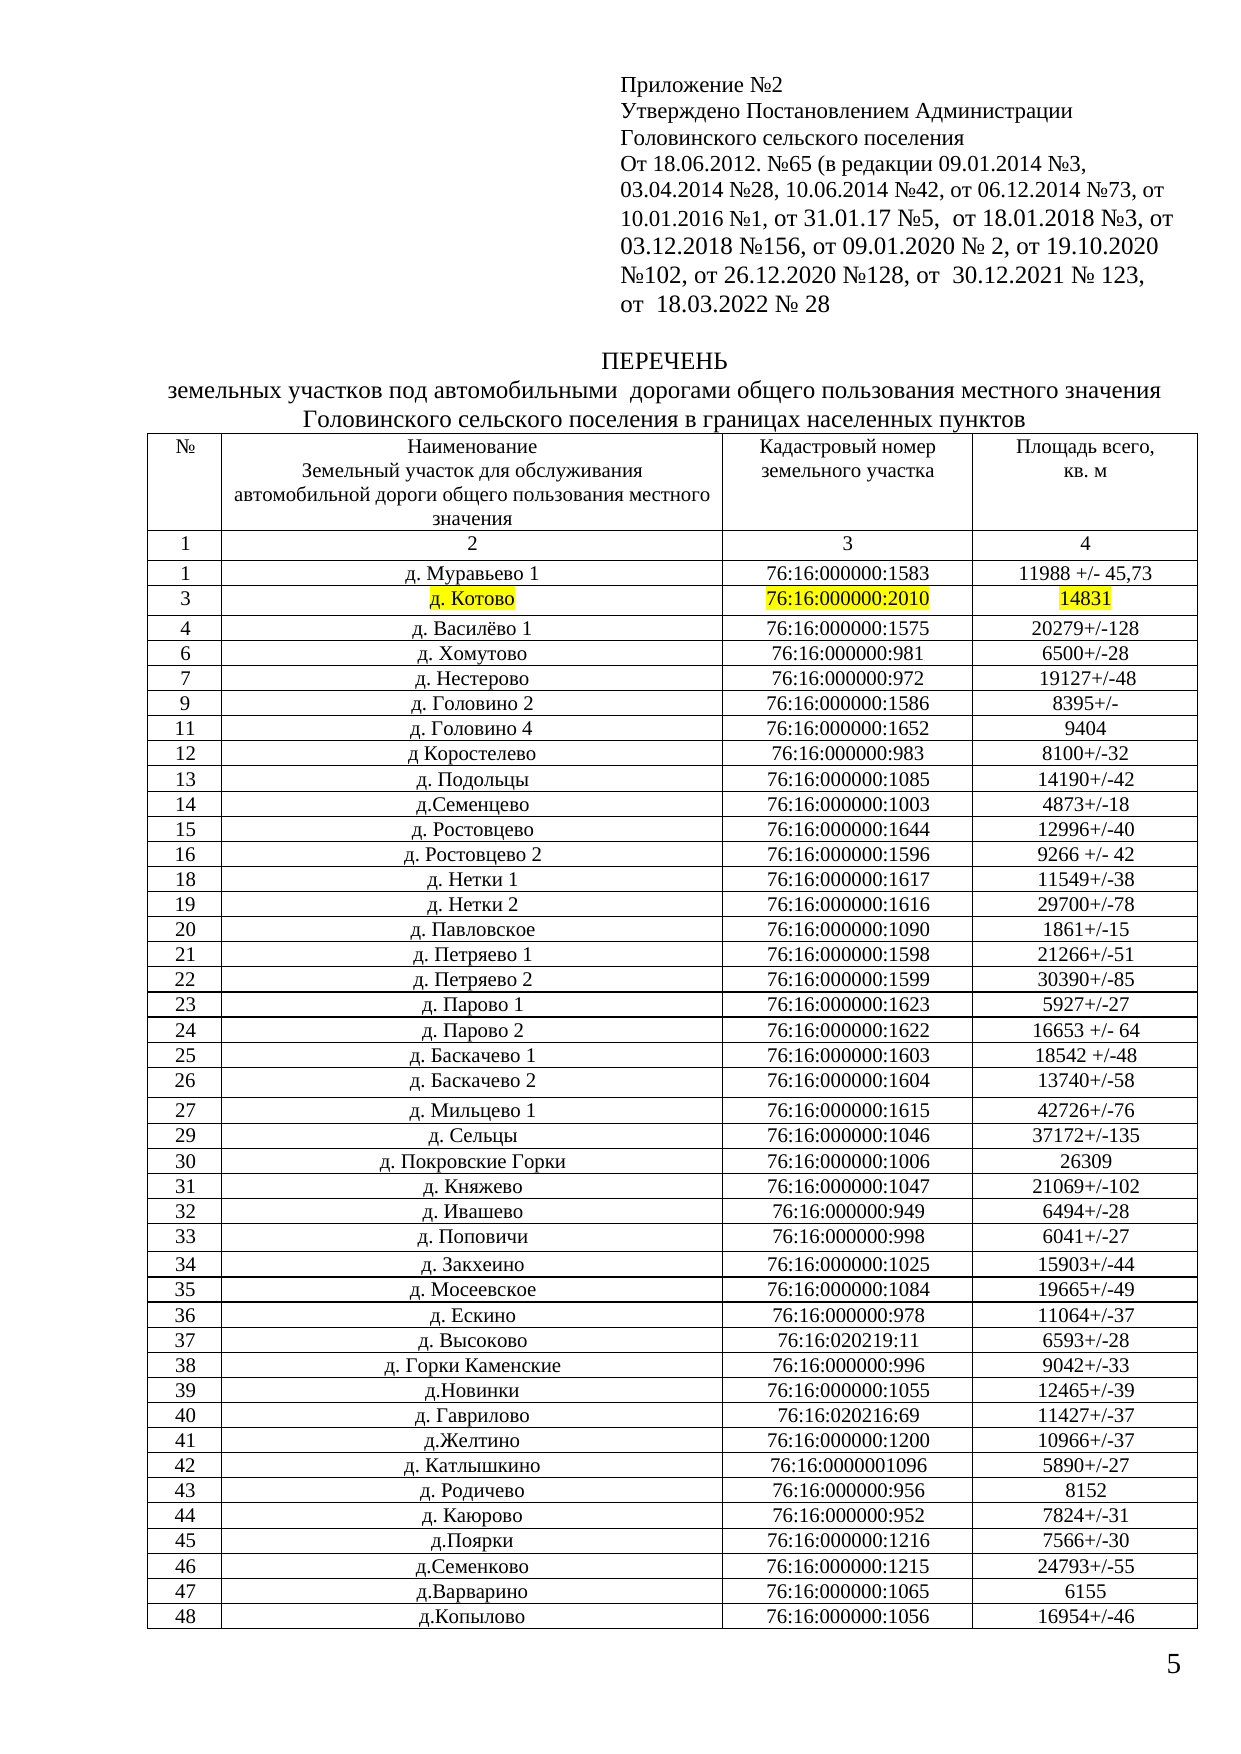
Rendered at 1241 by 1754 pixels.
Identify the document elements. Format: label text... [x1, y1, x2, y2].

text от 18.03.2022 № 28 [620, 289, 1181, 318]
table_cell 27 [148, 1098, 221, 1122]
table_cell 18 [148, 867, 221, 891]
table_cell 76:16:000000:1603 [723, 1043, 972, 1067]
table_cell 76:16:000000:1616 [723, 892, 972, 916]
table_cell 76:16:000000:1596 [723, 842, 972, 866]
table_cell 76:16:000000:1652 [723, 716, 972, 740]
table_cell д. Василёво 1 [222, 616, 722, 640]
table_cell д. Поповичи [222, 1224, 722, 1251]
table_cell 42726+/-76 [973, 1098, 1197, 1122]
table_cell 8100+/-32 [973, 741, 1197, 765]
table_cell 76:16:000000:996 [723, 1353, 972, 1377]
table_cell 76:16:000000:1586 [723, 691, 972, 715]
table_cell 9404 [973, 716, 1197, 740]
table_cell д. Нетки 2 [222, 892, 722, 916]
table_cell 7824+/-31 [973, 1503, 1197, 1527]
table_cell 37 [148, 1328, 221, 1352]
table_cell 76:16:000000:1604 [723, 1068, 972, 1097]
table_cell 16954+/-46 [973, 1604, 1197, 1628]
table_cell 20279+/-128 [973, 616, 1197, 640]
table_cell 76:16:000000:949 [723, 1199, 972, 1223]
table_cell 16653 +/- 64 [973, 1018, 1197, 1042]
table_cell д.Копылово [222, 1604, 722, 1628]
table_cell 1 [148, 531, 221, 560]
table_cell д.Поярки [222, 1529, 722, 1552]
table_cell 76:16:000000:1085 [723, 766, 972, 791]
table_cell 11 [148, 716, 221, 740]
table_cell д. Княжево [222, 1174, 722, 1198]
table_cell 6494+/-28 [973, 1199, 1197, 1223]
table_header № [148, 434, 221, 530]
table_cell д. Мосеевское [222, 1278, 722, 1301]
table_cell 11988 +/- 45,73 [973, 561, 1197, 585]
table_cell 76:16:000000:1047 [723, 1174, 972, 1198]
table_cell 5890+/-27 [973, 1453, 1197, 1477]
table_cell д. Ивашево [222, 1199, 722, 1223]
table_cell 76:16:020219:11 [723, 1328, 972, 1352]
table_cell д. Гаврилово [222, 1403, 722, 1427]
table_cell 76:16:000000:1084 [723, 1278, 972, 1301]
table_cell д. Горки Каменские [222, 1353, 722, 1377]
table_cell 6155 [973, 1579, 1197, 1603]
table_cell 15 [148, 817, 221, 841]
text земельных участков под автомобильными дорогами общего пользования местного значения Головинского сельского поселения в границах населенных пунктов [148, 375, 1181, 433]
table_cell 76:16:000000:2010 [723, 586, 972, 615]
table_cell 9266 +/- 42 [973, 842, 1197, 866]
table_cell 34 [148, 1252, 221, 1276]
table_cell 76:16:000000:1622 [723, 1018, 972, 1042]
table_cell 15903+/-44 [973, 1252, 1197, 1276]
table_cell 26 [148, 1068, 221, 1097]
table_cell д. Парово 2 [222, 1018, 722, 1042]
table_cell д.Желтино [222, 1428, 722, 1452]
table_cell д. Нестерово [222, 666, 722, 690]
table_cell 45 [148, 1529, 221, 1552]
table_cell д. Высоково [222, 1328, 722, 1352]
table_cell 44 [148, 1503, 221, 1527]
table_cell 21266+/-51 [973, 942, 1197, 966]
table_cell д.Новинки [222, 1378, 722, 1402]
table_cell 33 [148, 1224, 221, 1251]
table_cell 76:16:000000:1046 [723, 1124, 972, 1147]
table_cell 38 [148, 1353, 221, 1377]
table_cell 47 [148, 1579, 221, 1603]
table_cell 36 [148, 1303, 221, 1327]
table_cell 2 [222, 531, 722, 560]
table_cell д. Нетки 1 [222, 867, 722, 891]
table_cell 20 [148, 917, 221, 941]
table_cell 19127+/-48 [973, 666, 1197, 690]
table_cell 76:16:000000:1615 [723, 1098, 972, 1122]
table_cell 7 [148, 666, 221, 690]
table_cell 76:16:000000:998 [723, 1224, 972, 1251]
table_cell 9 [148, 691, 221, 715]
text ПЕРЕЧЕНЬ [148, 346, 1181, 375]
table_cell 12996+/-40 [973, 817, 1197, 841]
table_cell 24793+/-55 [973, 1554, 1197, 1578]
table_cell 40 [148, 1403, 221, 1427]
table_cell 43 [148, 1478, 221, 1502]
table_cell 76:16:000000:1598 [723, 942, 972, 966]
table_cell 76:16:000000:1090 [723, 917, 972, 941]
table_cell 76:16:000000:1575 [723, 616, 972, 640]
table_cell 76:16:000000:1003 [723, 792, 972, 816]
table_cell 76:16:000000:1006 [723, 1149, 972, 1173]
table_cell 29700+/-78 [973, 892, 1197, 916]
table_cell 76:16:000000:1216 [723, 1529, 972, 1552]
table_cell д. Хомутово [222, 641, 722, 665]
table_cell д. Ростовцево [222, 817, 722, 841]
table_cell 48 [148, 1604, 221, 1628]
table_cell д Коростелево [222, 741, 722, 765]
text От 18.06.2012. №65 (в редакции 09.01.2014 №3, 03.04.2014 №28, 10.06.2014 №42, от 06.12.2014 №73, от 10.01.2016 №1, от 31.01.17 №5, от 18.01.2018 №3, от 03.12.2018 №156, от 09.01.2020 № 2, от 19.10.2020 №102, от 26.12.2020 №128, от 30.12.2021 № 123, [620, 150, 1181, 289]
table_cell 13 [148, 766, 221, 791]
table_cell 76:16:000000:956 [723, 1478, 972, 1502]
table_cell д. Петряево 2 [222, 967, 722, 991]
table_cell д. Сельцы [222, 1124, 722, 1147]
table_cell д. Котово [222, 586, 722, 615]
text Приложение №2 [620, 71, 1181, 97]
table_cell д. Подольцы [222, 766, 722, 791]
table_cell 26309 [973, 1149, 1197, 1173]
table_cell 9042+/-33 [973, 1353, 1197, 1377]
table_cell 3 [148, 586, 221, 615]
table_cell д.Семенцево [222, 792, 722, 816]
table_cell 5927+/-27 [973, 993, 1197, 1016]
table_cell д. Каюрово [222, 1503, 722, 1527]
table_cell 7566+/-30 [973, 1529, 1197, 1552]
table_cell 76:16:000000:1025 [723, 1252, 972, 1276]
table_header Кадастровый номер земельного участка [723, 434, 972, 530]
table_cell д. Муравьево 1 [222, 561, 722, 585]
table_cell 14190+/-42 [973, 766, 1197, 791]
table_cell д. Закхеино [222, 1252, 722, 1276]
table_cell д. Головино 4 [222, 716, 722, 740]
table_cell 12 [148, 741, 221, 765]
table_cell 76:16:000000:981 [723, 641, 972, 665]
table_cell 21069+/-102 [973, 1174, 1197, 1198]
table_cell д. Головино 2 [222, 691, 722, 715]
table_cell 30 [148, 1149, 221, 1173]
table_cell 76:16:000000:978 [723, 1303, 972, 1327]
table_cell 76:16:000000:1583 [723, 561, 972, 585]
table_cell д. Баскачево 1 [222, 1043, 722, 1067]
table_cell д. Павловское [222, 917, 722, 941]
table_cell 12465+/-39 [973, 1378, 1197, 1402]
table_cell 76:16:000000:1215 [723, 1554, 972, 1578]
table_cell 21 [148, 942, 221, 966]
table_cell 76:16:000000:1644 [723, 817, 972, 841]
table_cell 18542 +/-48 [973, 1043, 1197, 1067]
table_cell 14831 [973, 586, 1197, 615]
table_cell 19665+/-49 [973, 1278, 1197, 1301]
table_cell 6500+/-28 [973, 641, 1197, 665]
table_cell д. Ескино [222, 1303, 722, 1327]
table_cell 6 [148, 641, 221, 665]
table_cell 41 [148, 1428, 221, 1452]
table_cell 46 [148, 1554, 221, 1578]
table_cell 11427+/-37 [973, 1403, 1197, 1427]
text Головинского сельского поселения [620, 123, 1181, 150]
table_cell д. Петряево 1 [222, 942, 722, 966]
table_cell 10966+/-37 [973, 1428, 1197, 1452]
table_cell 76:16:000000:1599 [723, 967, 972, 991]
table_cell 3 [723, 531, 972, 560]
table_cell 32 [148, 1199, 221, 1223]
table_cell 76:16:000000:1065 [723, 1579, 972, 1603]
table_header Наименование Земельный участок для обслуживания автомобильной дороги общего пользования местного значения [222, 434, 722, 530]
table_cell 23 [148, 993, 221, 1016]
table_cell 16 [148, 842, 221, 866]
table_cell д. Покровские Горки [222, 1149, 722, 1173]
table_cell 6041+/-27 [973, 1224, 1197, 1251]
table_cell 11549+/-38 [973, 867, 1197, 891]
table_cell 42 [148, 1453, 221, 1477]
table_cell 1 [148, 561, 221, 585]
table_cell 76:16:000000:972 [723, 666, 972, 690]
table_cell д.Варварино [222, 1579, 722, 1603]
table_cell 31 [148, 1174, 221, 1198]
table_cell д. Мильцево 1 [222, 1098, 722, 1122]
table_cell 76:16:000000:983 [723, 741, 972, 765]
table_cell д. Парово 1 [222, 993, 722, 1016]
table_cell 4873+/-18 [973, 792, 1197, 816]
table_cell 4 [148, 616, 221, 640]
table_cell 35 [148, 1278, 221, 1301]
table_header Площадь всего, кв. м [973, 434, 1197, 530]
table_cell 29 [148, 1124, 221, 1147]
table_cell 8395+/- [973, 691, 1197, 715]
table_cell 8152 [973, 1478, 1197, 1502]
table_cell д. Ростовцево 2 [222, 842, 722, 866]
table_cell 76:16:000000:1055 [723, 1378, 972, 1402]
table_cell д.Семенково [222, 1554, 722, 1578]
table_cell 13740+/-58 [973, 1068, 1197, 1097]
table_cell 30390+/-85 [973, 967, 1197, 991]
table_cell 76:16:020216:69 [723, 1403, 972, 1427]
table_cell 76:16:000000:1056 [723, 1604, 972, 1628]
table_cell 76:16:000000:952 [723, 1503, 972, 1527]
table_cell 14 [148, 792, 221, 816]
text Утверждено Постановлением Администрации [620, 97, 1181, 123]
table_cell 4 [973, 531, 1197, 560]
table_cell 76:16:000000:1617 [723, 867, 972, 891]
table_cell 6593+/-28 [973, 1328, 1197, 1352]
table_cell 24 [148, 1018, 221, 1042]
table_cell 37172+/-135 [973, 1124, 1197, 1147]
table_cell 19 [148, 892, 221, 916]
table_cell 25 [148, 1043, 221, 1067]
table_cell 11064+/-37 [973, 1303, 1197, 1327]
table_cell д. Катлышкино [222, 1453, 722, 1477]
table_cell 22 [148, 967, 221, 991]
table_cell д. Родичево [222, 1478, 722, 1502]
table_cell 76:16:000000:1623 [723, 993, 972, 1016]
table_cell 1861+/-15 [973, 917, 1197, 941]
table_cell 76:16:000000:1200 [723, 1428, 972, 1452]
table_cell 39 [148, 1378, 221, 1402]
table_cell д. Баскачево 2 [222, 1068, 722, 1097]
table_cell 76:16:0000001096 [723, 1453, 972, 1477]
